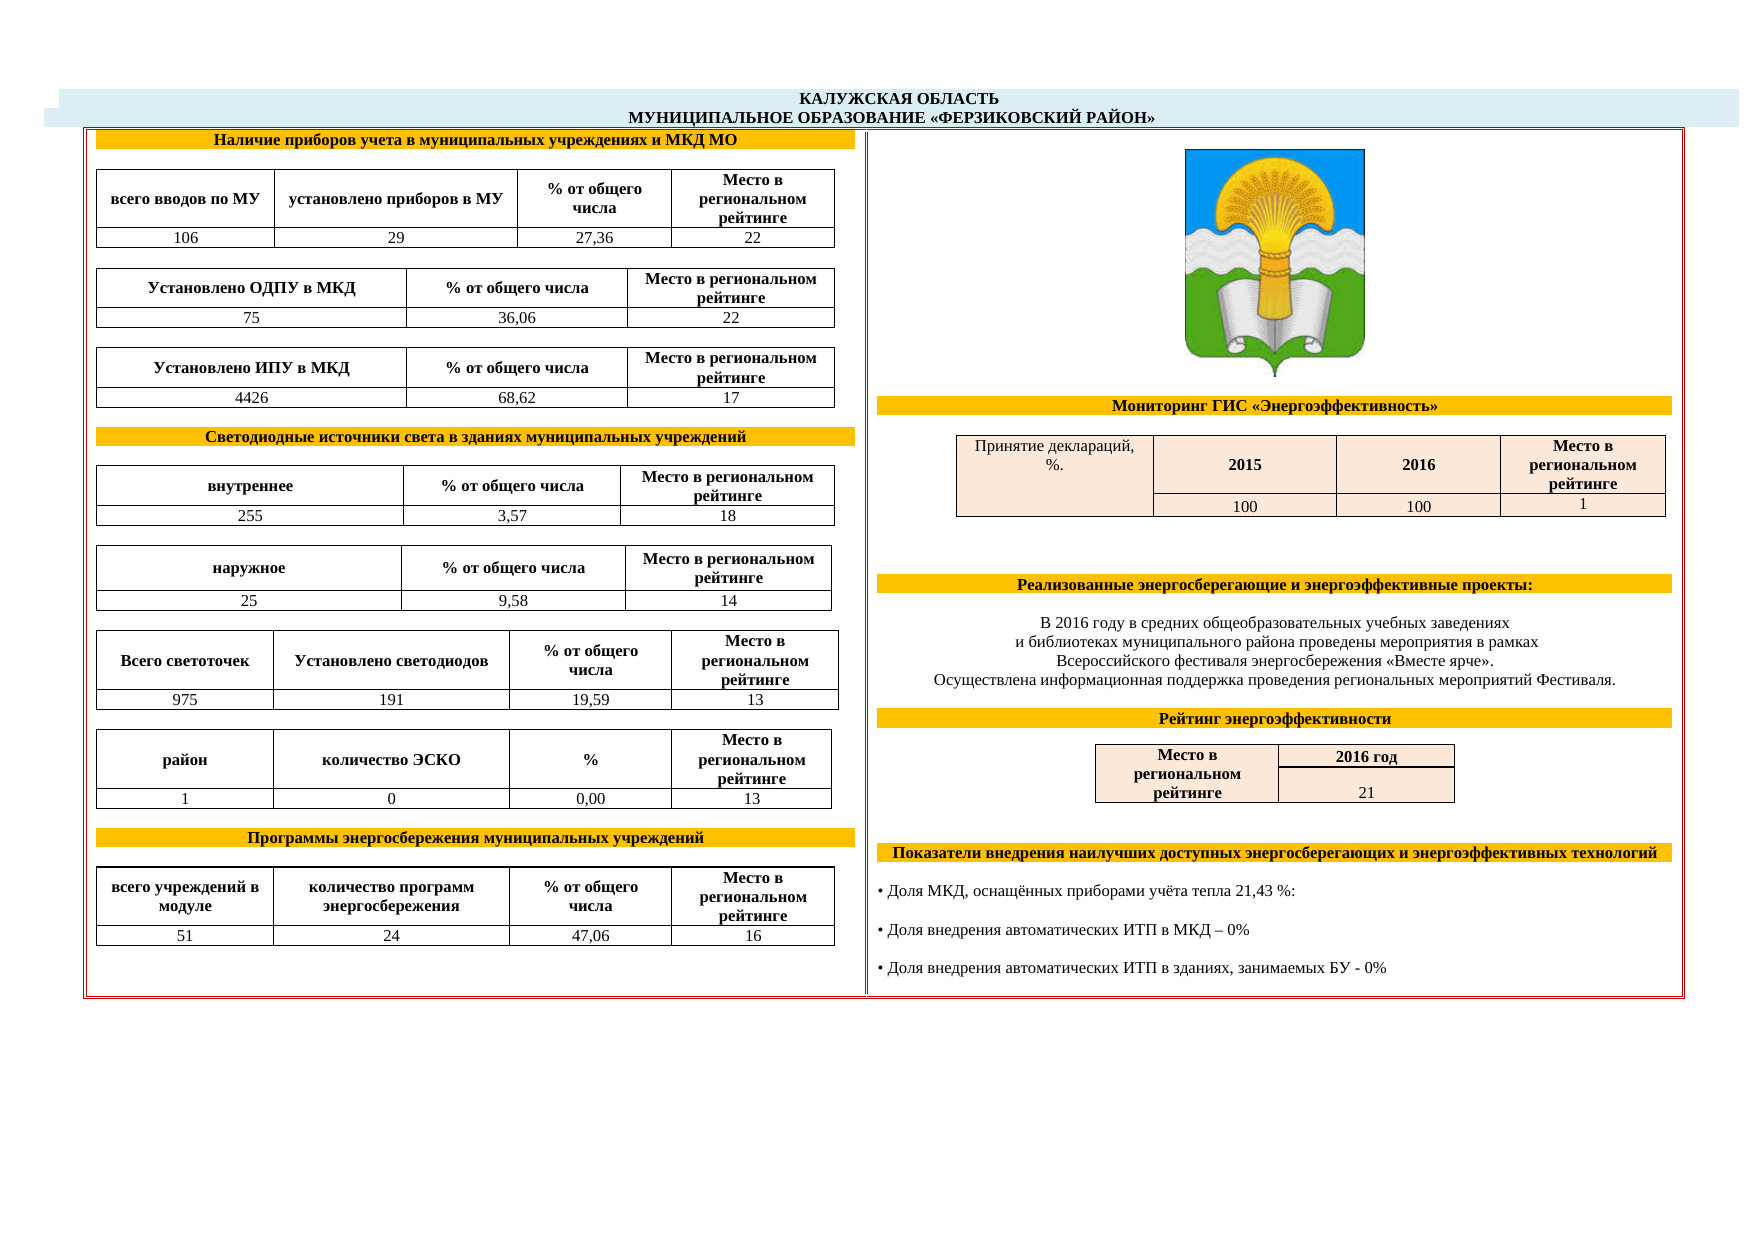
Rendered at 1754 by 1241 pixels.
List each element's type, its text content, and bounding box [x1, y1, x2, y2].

text МУНИЦИПАЛЬНОЕ ОБРАЗОВАНИЕ «ФЕРЗИКОВСКИЙ РАЙОН» [44, 108, 1739, 127]
table_header Мониторинг ГИС «Энергоэффективность» Реализованные энергосберегающие и энергоэффективные проекты: В 2016 году в средних общеобразовательных учебных заведениях и библиотеках муниципального района проведены мероприятия в рамках Всероссийского фестиваля энергосбережения «Вместе ярче». Осуществлена информационная поддержка проведения региональных мероприятий Фестиваля. Рейтинг энергоэффективности Показатели внедрения наилучших доступных энергосберегающих и энергоэффективных технологий • Доля МКД, оснащённых приборами учёта тепла 21,43 %: • Доля внедрения автоматических ИТП в МКД – 0% • Доля внедрения автоматических ИТП в зданиях, занимаемых БУ - 0% [866, 130, 1682, 996]
picture [1185, 149, 1365, 377]
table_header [87, 130, 866, 996]
text КАЛУЖСКАЯ ОБЛАСТЬ [59, 89, 1739, 108]
